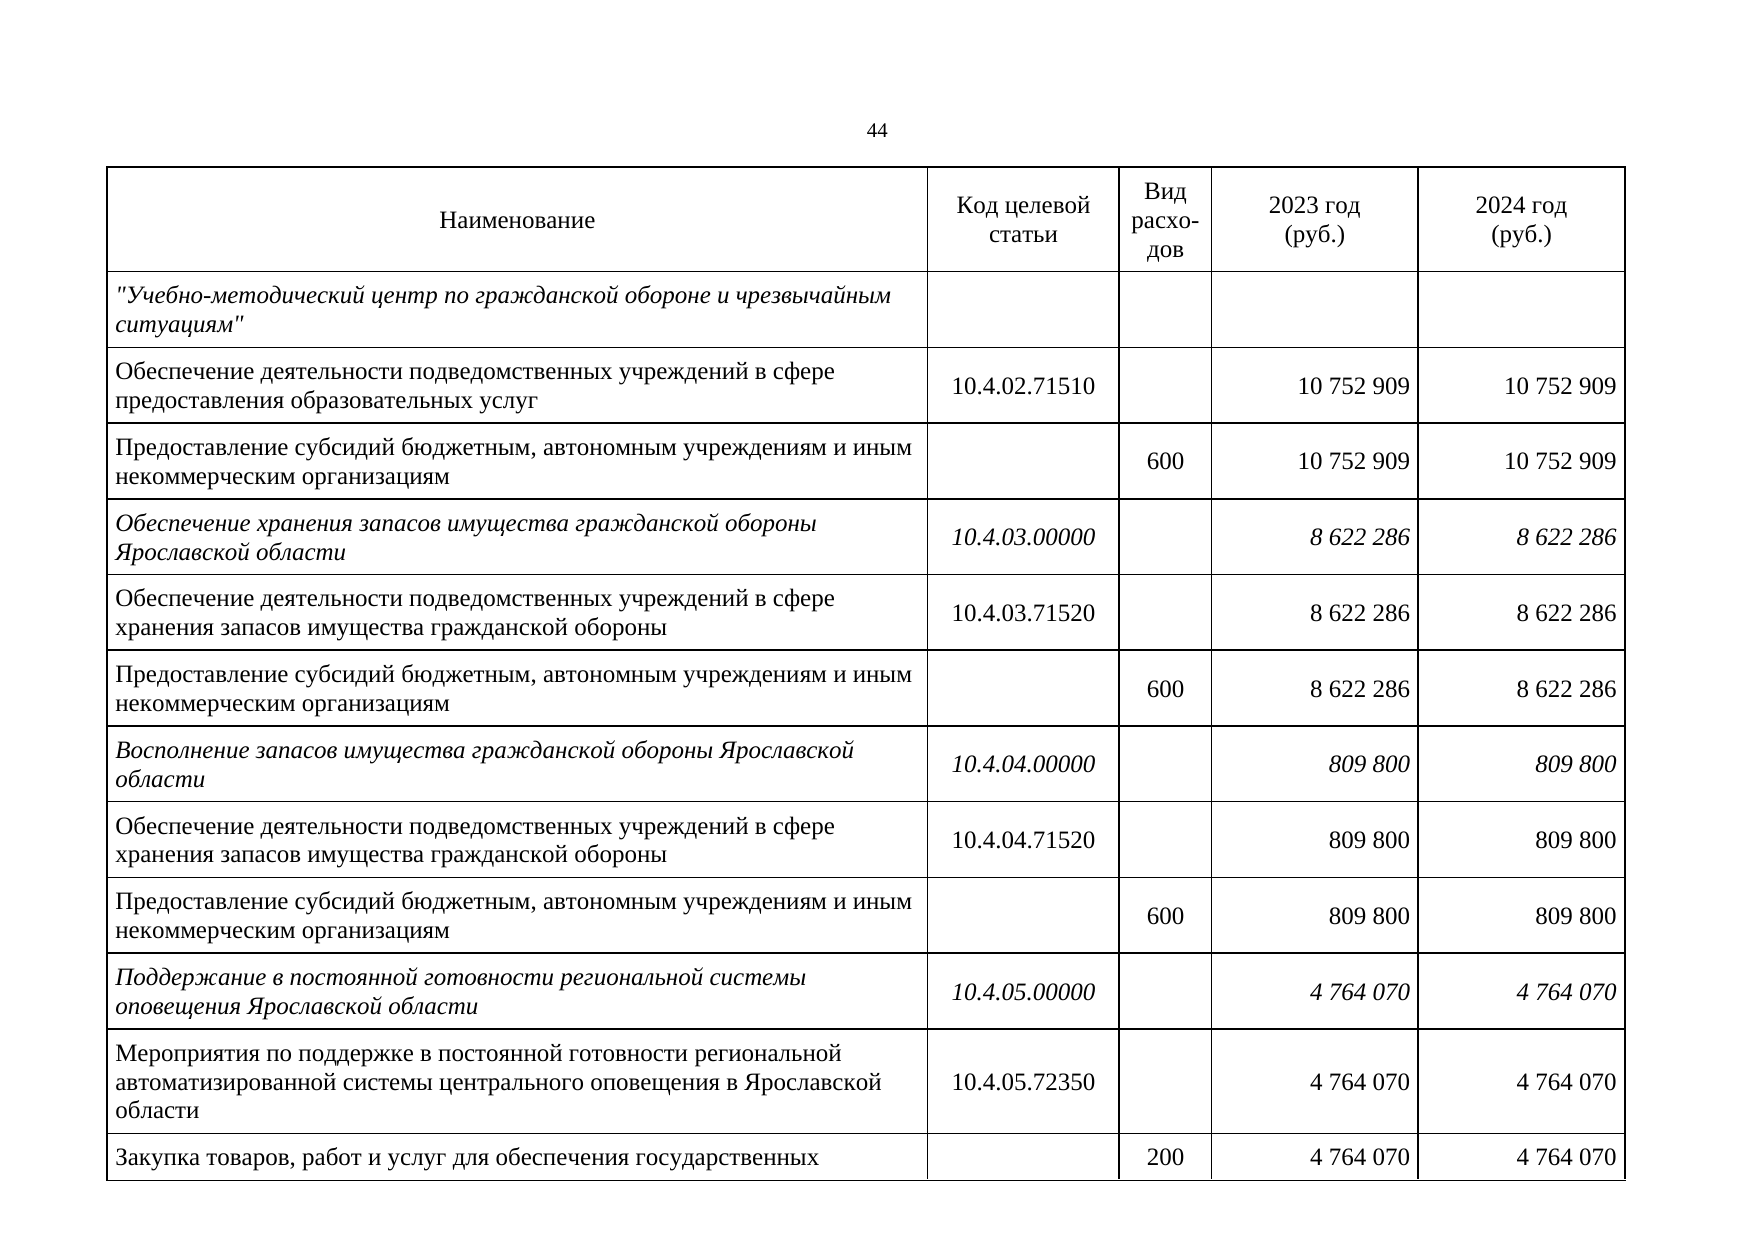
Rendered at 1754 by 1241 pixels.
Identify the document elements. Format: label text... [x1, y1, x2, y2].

table_header Код целевой статьи [928, 168, 1118, 271]
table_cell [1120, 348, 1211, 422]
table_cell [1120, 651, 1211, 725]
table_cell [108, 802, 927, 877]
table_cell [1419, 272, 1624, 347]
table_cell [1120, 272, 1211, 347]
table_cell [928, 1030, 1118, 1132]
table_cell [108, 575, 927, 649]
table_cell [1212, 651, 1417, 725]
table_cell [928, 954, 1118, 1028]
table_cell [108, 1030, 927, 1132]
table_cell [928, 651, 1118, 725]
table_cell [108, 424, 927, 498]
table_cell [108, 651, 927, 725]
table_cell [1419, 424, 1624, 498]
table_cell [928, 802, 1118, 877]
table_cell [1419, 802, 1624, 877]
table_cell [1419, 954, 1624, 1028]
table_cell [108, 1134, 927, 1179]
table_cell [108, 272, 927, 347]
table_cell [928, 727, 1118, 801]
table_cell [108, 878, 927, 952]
table_header 2023 год (руб.) [1212, 168, 1417, 271]
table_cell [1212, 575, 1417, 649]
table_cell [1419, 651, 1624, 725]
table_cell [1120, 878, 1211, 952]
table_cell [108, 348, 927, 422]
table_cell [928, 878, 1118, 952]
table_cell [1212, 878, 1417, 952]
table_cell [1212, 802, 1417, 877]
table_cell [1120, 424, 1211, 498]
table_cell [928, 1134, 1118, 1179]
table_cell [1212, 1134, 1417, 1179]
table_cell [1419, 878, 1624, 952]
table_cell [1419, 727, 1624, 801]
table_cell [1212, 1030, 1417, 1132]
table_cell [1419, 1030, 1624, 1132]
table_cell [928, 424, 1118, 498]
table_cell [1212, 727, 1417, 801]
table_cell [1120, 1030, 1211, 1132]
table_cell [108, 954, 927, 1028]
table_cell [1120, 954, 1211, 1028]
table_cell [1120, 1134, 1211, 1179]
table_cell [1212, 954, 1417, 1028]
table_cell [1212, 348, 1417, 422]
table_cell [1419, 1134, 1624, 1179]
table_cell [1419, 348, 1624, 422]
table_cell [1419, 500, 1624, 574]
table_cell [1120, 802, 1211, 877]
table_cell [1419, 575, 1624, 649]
table_header 2024 год (руб.) [1419, 168, 1624, 271]
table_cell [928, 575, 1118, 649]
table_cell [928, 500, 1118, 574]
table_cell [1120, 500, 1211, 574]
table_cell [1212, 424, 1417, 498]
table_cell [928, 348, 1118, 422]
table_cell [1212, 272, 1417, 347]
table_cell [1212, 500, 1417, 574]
table_header Наименование [108, 168, 927, 271]
table_header Вид расхо- дов [1120, 168, 1211, 271]
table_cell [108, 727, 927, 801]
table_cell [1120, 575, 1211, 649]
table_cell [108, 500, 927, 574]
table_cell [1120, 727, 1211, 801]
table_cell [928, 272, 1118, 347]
